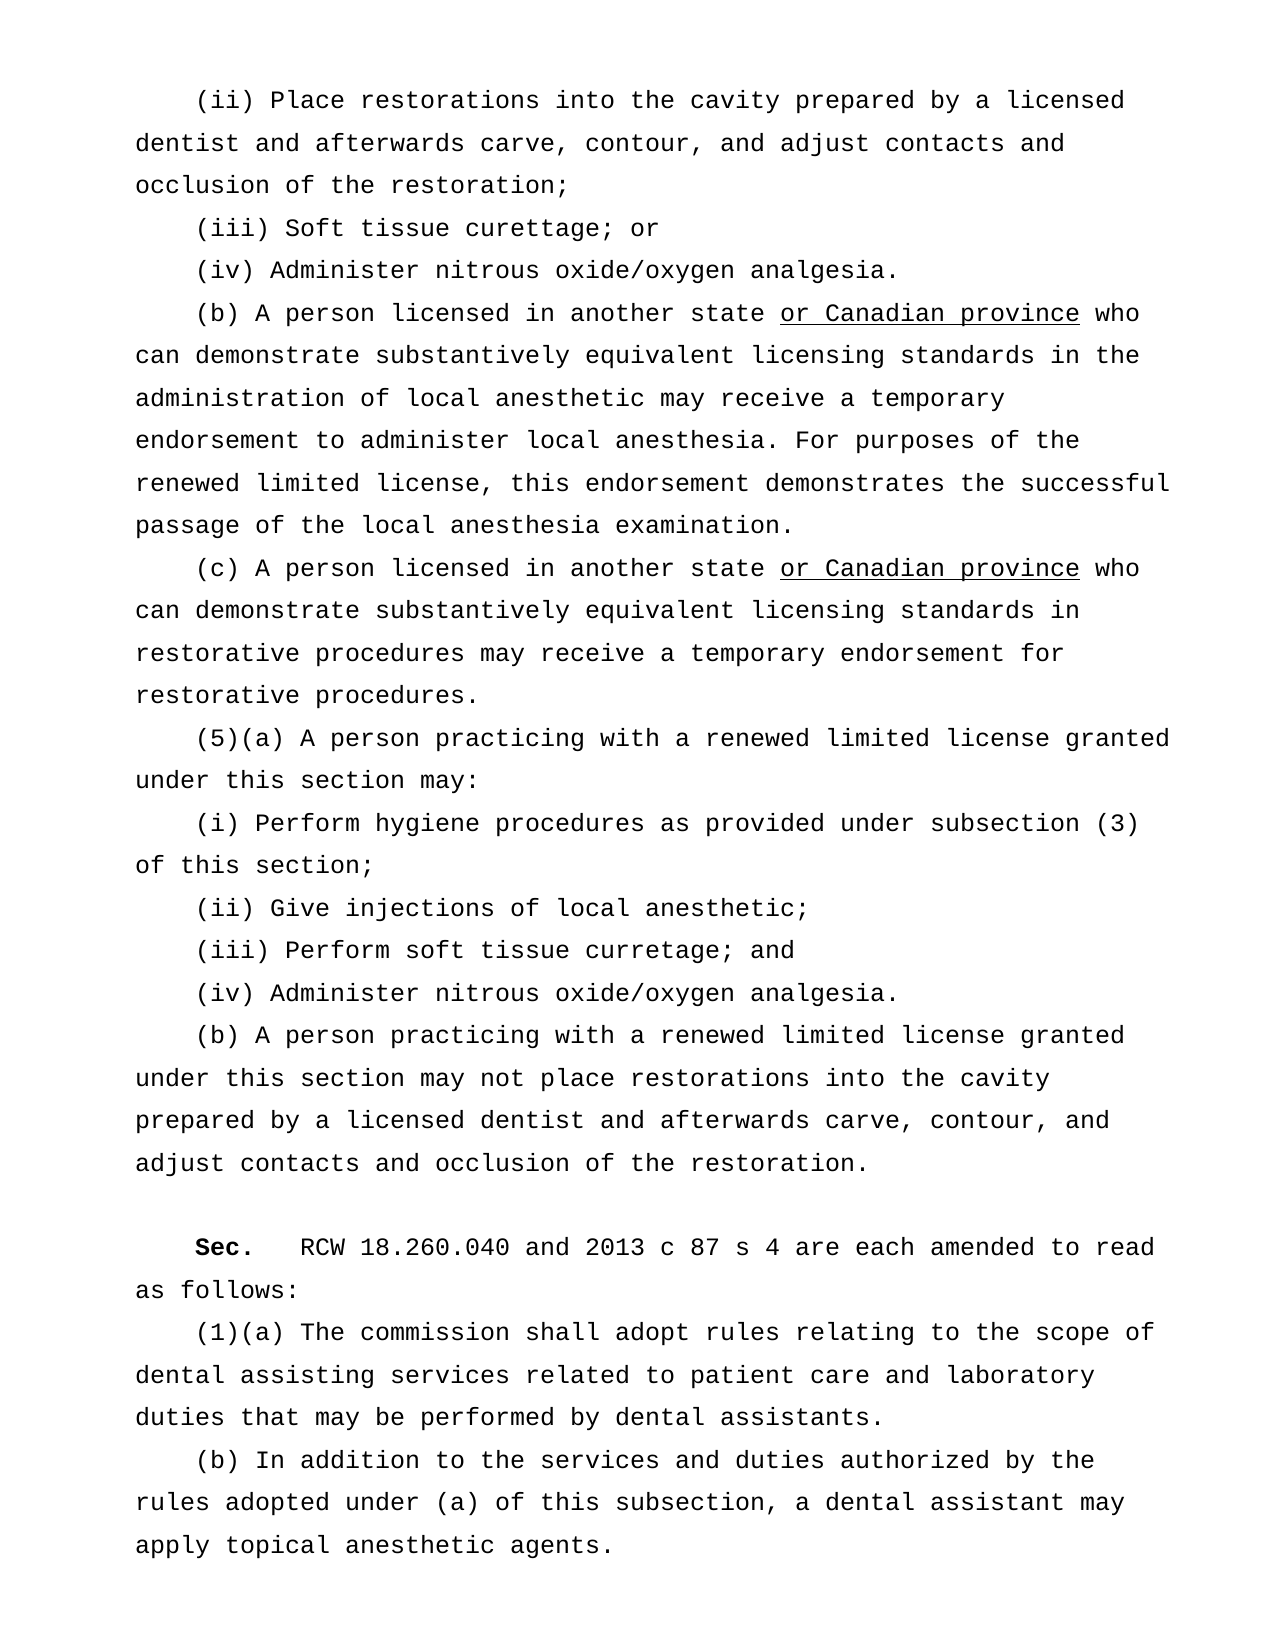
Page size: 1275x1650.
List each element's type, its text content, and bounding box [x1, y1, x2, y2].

text (1)(a) The commission shall adopt rules relating to the scope of dental assisting services related to patient care and laboratory duties that may be performed by dental assistants. [135, 1307, 1170, 1434]
text Sec. RCW 18.260.040 and 2013 c 87 s 4 are each amended to read as follows: [135, 1222, 1170, 1307]
text (b) A person practicing with a renewed limited license granted under this section may not place restorations into the cavity prepared by a licensed dentist and afterwards carve, contour, and adjust contacts and occlusion of the restoration. [135, 1010, 1170, 1180]
text (iv) Administer nitrous oxide/oxygen analgesia. [135, 245, 1170, 287]
text (iv) Administer nitrous oxide/oxygen analgesia. [135, 967, 1170, 1010]
text (i) Perform hygiene procedures as provided under subsection (3) of this section; [135, 797, 1170, 882]
text (b) A person licensed in another state or Canadian province who can demonstrate substantively equivalent licensing standards in the administration of local anesthetic may receive a temporary endorsement to administer local anesthesia. For purposes of the renewed limited license, this endorsement demonstrates the successful passage of the local anesthesia examination. [135, 287, 1170, 542]
text (ii) Place restorations into the cavity prepared by a licensed dentist and afterwards carve, contour, and adjust contacts and occlusion of the restoration; [135, 75, 1170, 202]
text (iii) Soft tissue curettage; or [135, 202, 1170, 245]
text (ii) Give injections of local anesthetic; [135, 882, 1170, 925]
text (iii) Perform soft tissue curretage; and [135, 925, 1170, 967]
text (b) In addition to the services and duties authorized by the rules adopted under (a) of this subsection, a dental assistant may apply topical anesthetic agents. [135, 1434, 1170, 1562]
text (c) A person licensed in another state or Canadian province who can demonstrate substantively equivalent licensing standards in restorative procedures may receive a temporary endorsement for restorative procedures. [135, 542, 1170, 712]
text (5)(a) A person practicing with a renewed limited license granted under this section may: [135, 712, 1170, 797]
